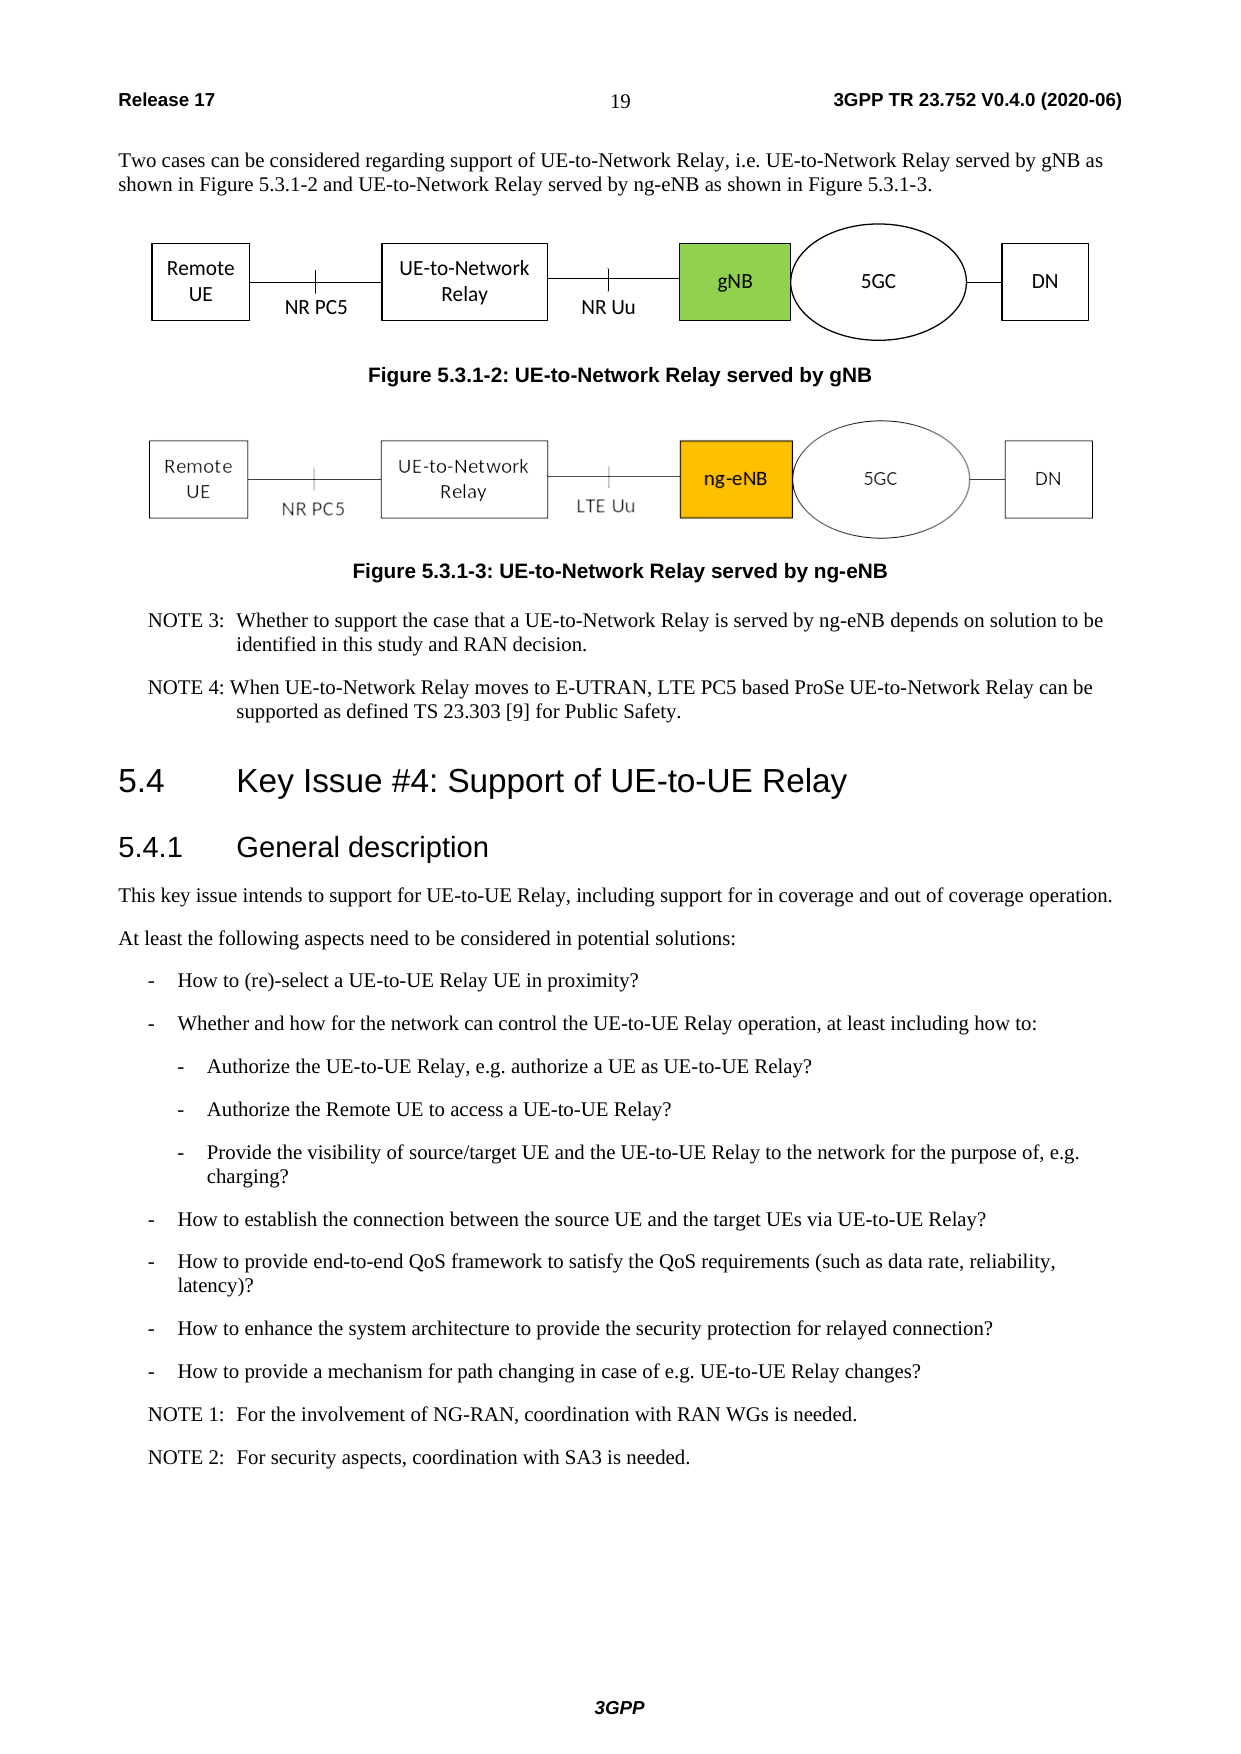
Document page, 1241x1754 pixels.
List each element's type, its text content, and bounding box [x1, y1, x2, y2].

text NOTE 2: For security aspects, coordination with SA3 is needed. [148, 1445, 1122, 1469]
text NOTE 1: For the involvement of NG-RAN, coordination with RAN WGs is needed. [148, 1402, 1122, 1426]
text Figure 5.3.1-2: UE-to-Network Relay served by gNB [118, 362, 1122, 386]
text - Provide the visibility of source/target UE and the UE-to-UE Relay to the network for the purpose of, e.g. charging? [177, 1140, 1122, 1188]
subtitle 5.4 Key Issue #4: Support of UE-to-UE Relay [118, 761, 1122, 799]
text - How to provide a mechanism for path changing in case of e.g. UE-to-UE Relay changes? [148, 1359, 1122, 1383]
text - How to establish the connection between the source UE and the target UEs via UE-to-UE Relay? [148, 1207, 1122, 1231]
subtitle 5.4.1 General description [118, 831, 1122, 864]
text - How to (re)-select a UE-to-UE Relay UE in proximity? [148, 968, 1122, 992]
text This key issue intends to support for UE-to-UE Relay, including support for in coverage and out of coverage operation. [118, 883, 1122, 907]
text Two cases can be considered regarding support of UE-to-Network Relay, i.e. UE-to-Network Relay served by gNB as shown in Figure 5.3.1-2 and UE-to-Network Relay served by ng-eNB as shown in Figure 5.3.1-3. [118, 147, 1122, 196]
text NOTE 3: Whether to support the case that a UE-to-Network Relay is served by ng-eNB depends on solution to be identified in this study and RAN decision. [148, 608, 1122, 656]
text - Whether and how for the network can control the UE-to-UE Relay operation, at least including how to: [148, 1011, 1122, 1035]
text - Authorize the UE-to-UE Relay, e.g. authorize a UE as UE-to-UE Relay? [177, 1054, 1122, 1078]
text Figure 5.3.1-3: UE-to-Network Relay served by ng-eNB [118, 559, 1122, 583]
text - How to provide end-to-end QoS framework to satisfy the QoS requirements (such as data rate, reliability, latency)? [148, 1249, 1122, 1297]
text - How to enhance the system architecture to provide the security protection for relayed connection? [148, 1316, 1122, 1340]
text At least the following aspects need to be considered in potential solutions: [118, 926, 1122, 950]
